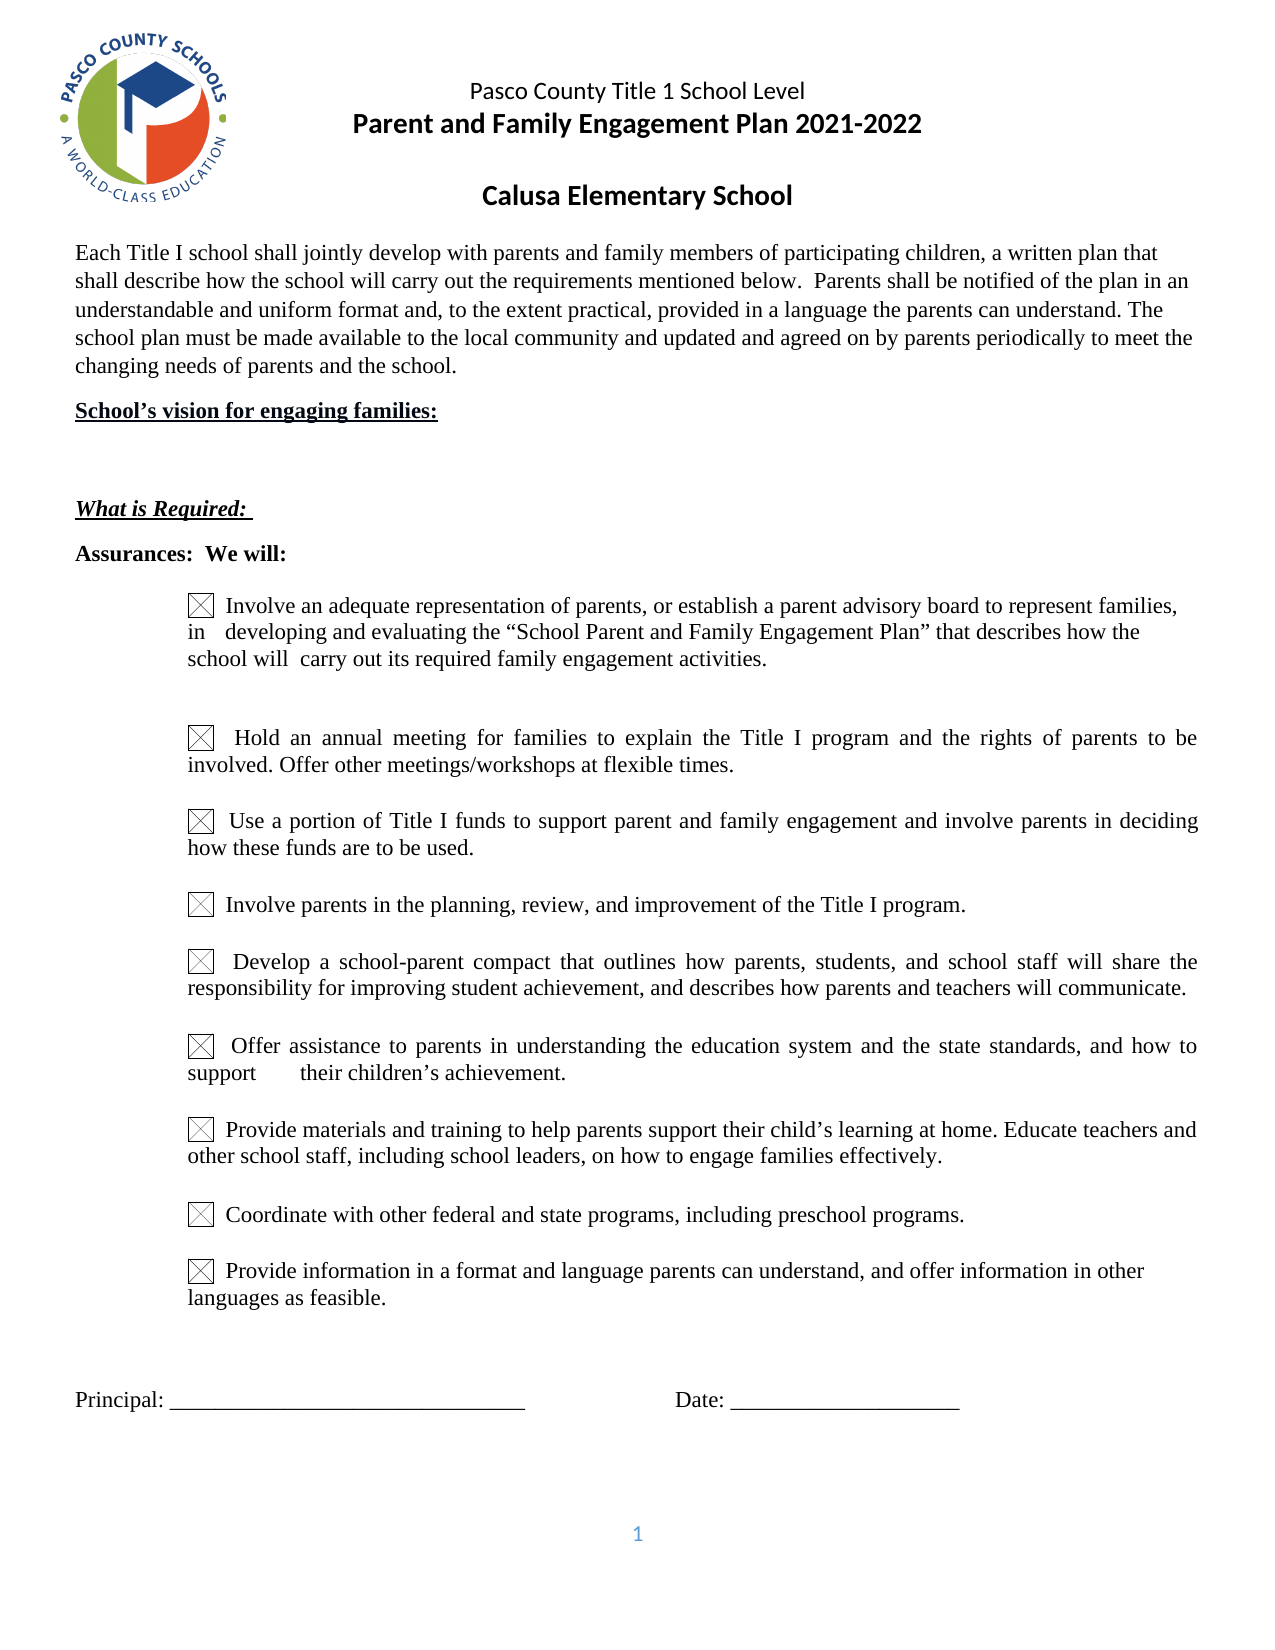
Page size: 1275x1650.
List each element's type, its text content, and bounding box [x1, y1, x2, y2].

text Provide materials and training to help parents support their child’s learning at home. Educate teachers and other school staff, including school leaders, on how to engage families effectively. [187, 1116, 1200, 1168]
text Principal: _______________________________ Date: ____________________ [75, 1386, 1200, 1412]
text Hold an annual meeting for families to explain the Title I program and the rights of parents to be involved. Offer other meetings/workshops at flexible times. [187, 724, 1200, 777]
text What is Required: [75, 495, 1200, 522]
text Assurances: We will: [75, 541, 1200, 567]
text Each Title I school shall jointly develop with parents and family members of participating children, a written plan that shall describe how the school will carry out the requirements mentioned below. Parents shall be notified of the plan in an understandable and uniform format and, to the extent practical, provided in a language the parents can understand. The school plan must be made available to the local community and updated and agreed on by parents periodically to meet the changing needs of parents and the school. [75, 239, 1200, 379]
text Involve parents in the planning, review, and improvement of the Title I program. [213, 891, 1200, 917]
text Involve an adequate representation of parents, or establish a parent advisory board to represent families, in developing and evaluating the “School Parent and Family Engagement Plan” that describes how the school will carry out its required family engagement activities. [187, 592, 1200, 671]
text Develop a school-parent compact that outlines how parents, students, and school staff will share the responsibility for improving student achievement, and describes how parents and teachers will communicate. [187, 948, 1200, 1000]
text Coordinate with other federal and state programs, including preschool programs. [213, 1201, 1200, 1227]
text Use a portion of Title I funds to support parent and family engagement and involve parents in deciding how these funds are to be used. [187, 808, 1200, 860]
text Offer assistance to parents in understanding the education system and the state standards, and how to support their children’s achievement. [187, 1033, 1200, 1085]
text Provide information in a format and language parents can understand, and offer information in other languages as feasible. [187, 1258, 1200, 1310]
text School’s vision for engaging families: [75, 398, 1200, 424]
